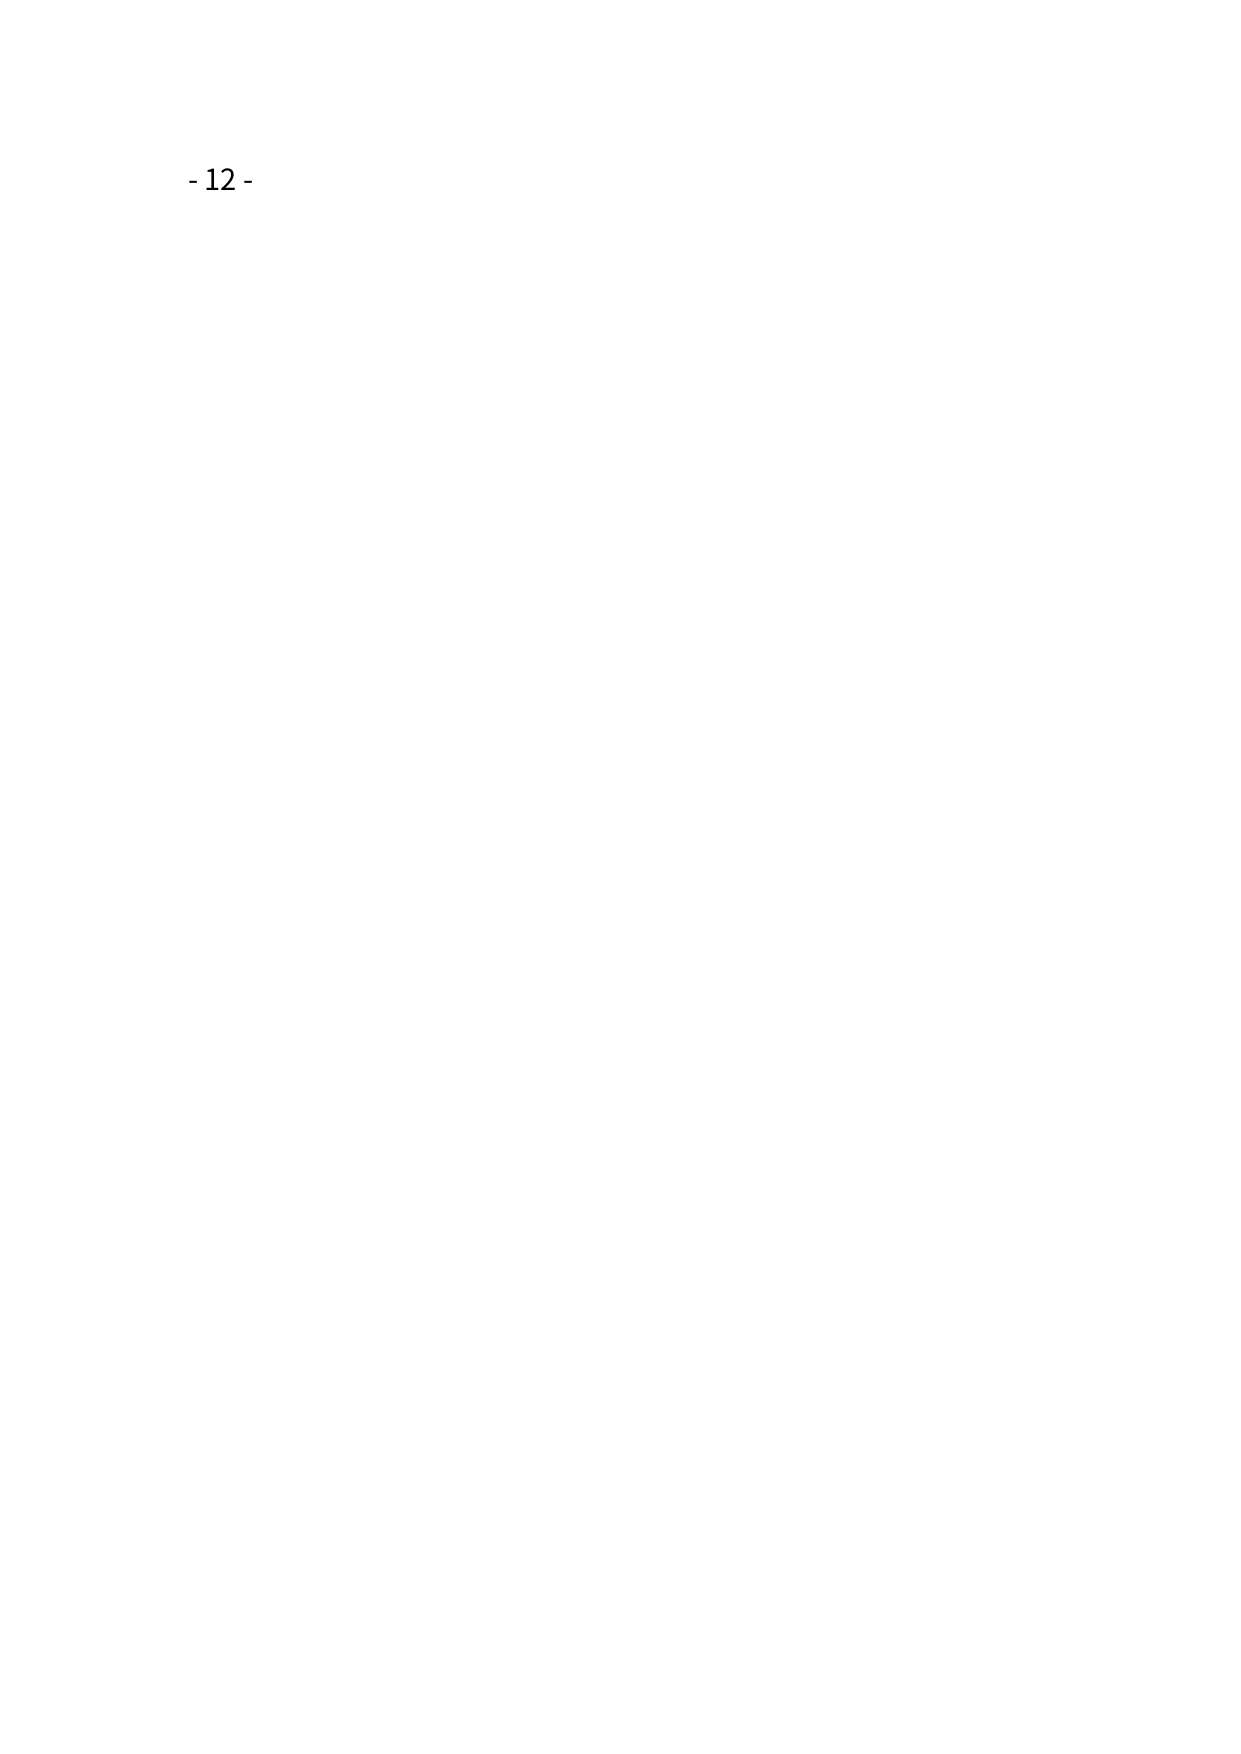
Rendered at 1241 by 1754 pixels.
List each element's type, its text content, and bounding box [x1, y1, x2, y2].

text - 12 - [188, 156, 1080, 198]
